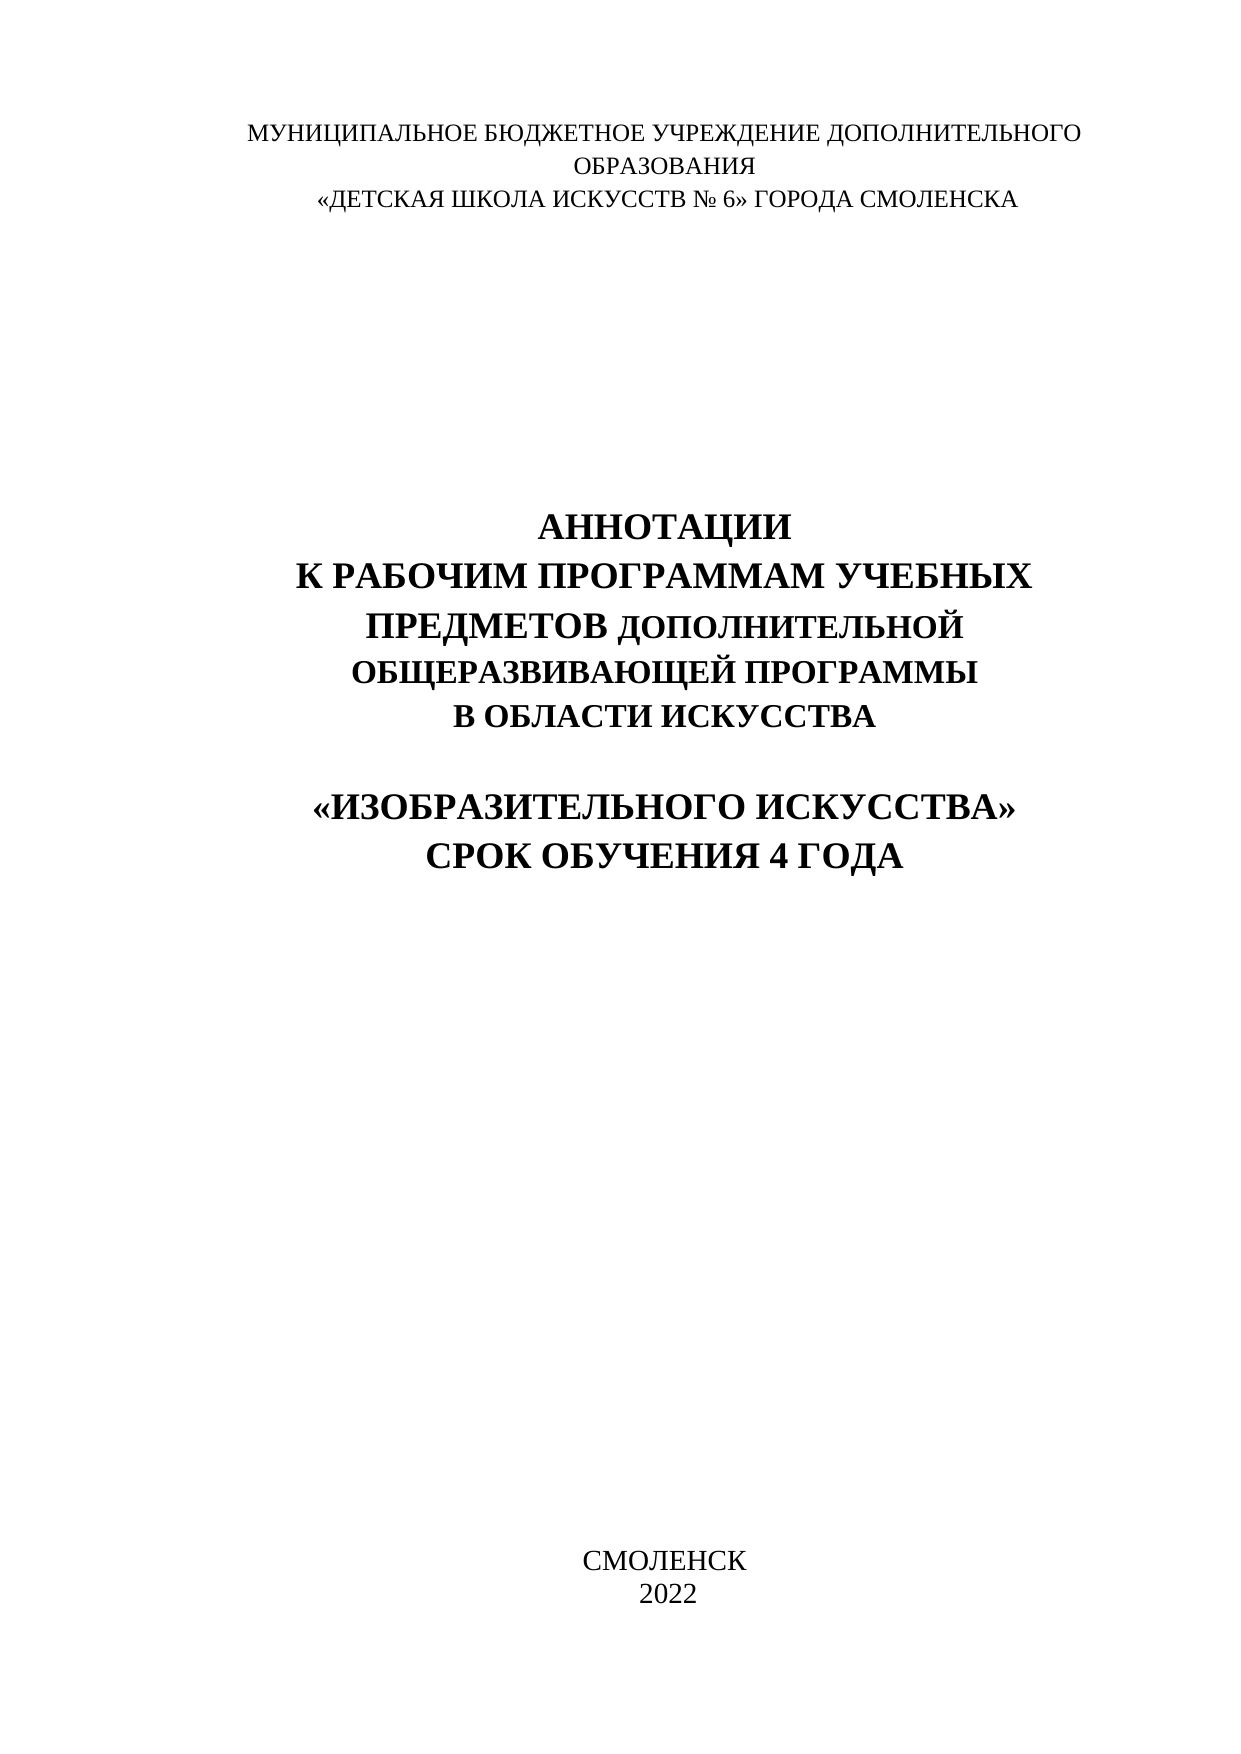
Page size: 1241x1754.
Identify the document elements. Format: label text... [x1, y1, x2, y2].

text В ОБЛАСТИ ИСКУССТВА [177, 696, 1152, 734]
text СРОК ОБУЧЕНИЯ 4 ГОДА [177, 834, 1152, 877]
text СМОЛЕНСК [177, 1543, 1152, 1577]
text АННОТАЦИИ [177, 504, 1152, 547]
text «ИЗОБРАЗИТЕЛЬНОГО ИСКУССТВА» [177, 784, 1152, 827]
text 2022 [177, 1577, 1152, 1610]
text К РАБОЧИМ ПРОГРАММАМ УЧЕБНЫХ ПРЕДМЕТОВ ДОПОЛНИТЕЛЬНОЙ ОБЩЕРАЗВИВАЮЩЕЙ ПРОГРАММЫ [177, 554, 1152, 690]
text «ДЕТСКАЯ ШКОЛА ИСКУССТВ № 6» ГОРОДА СМОЛЕНСКА [177, 184, 1152, 213]
text МУНИЦИПАЛЬНОЕ БЮДЖЕТНОЕ УЧРЕЖДЕНИЕ ДОПОЛНИТЕЛЬНОГО ОБРАЗОВАНИЯ [177, 118, 1152, 180]
